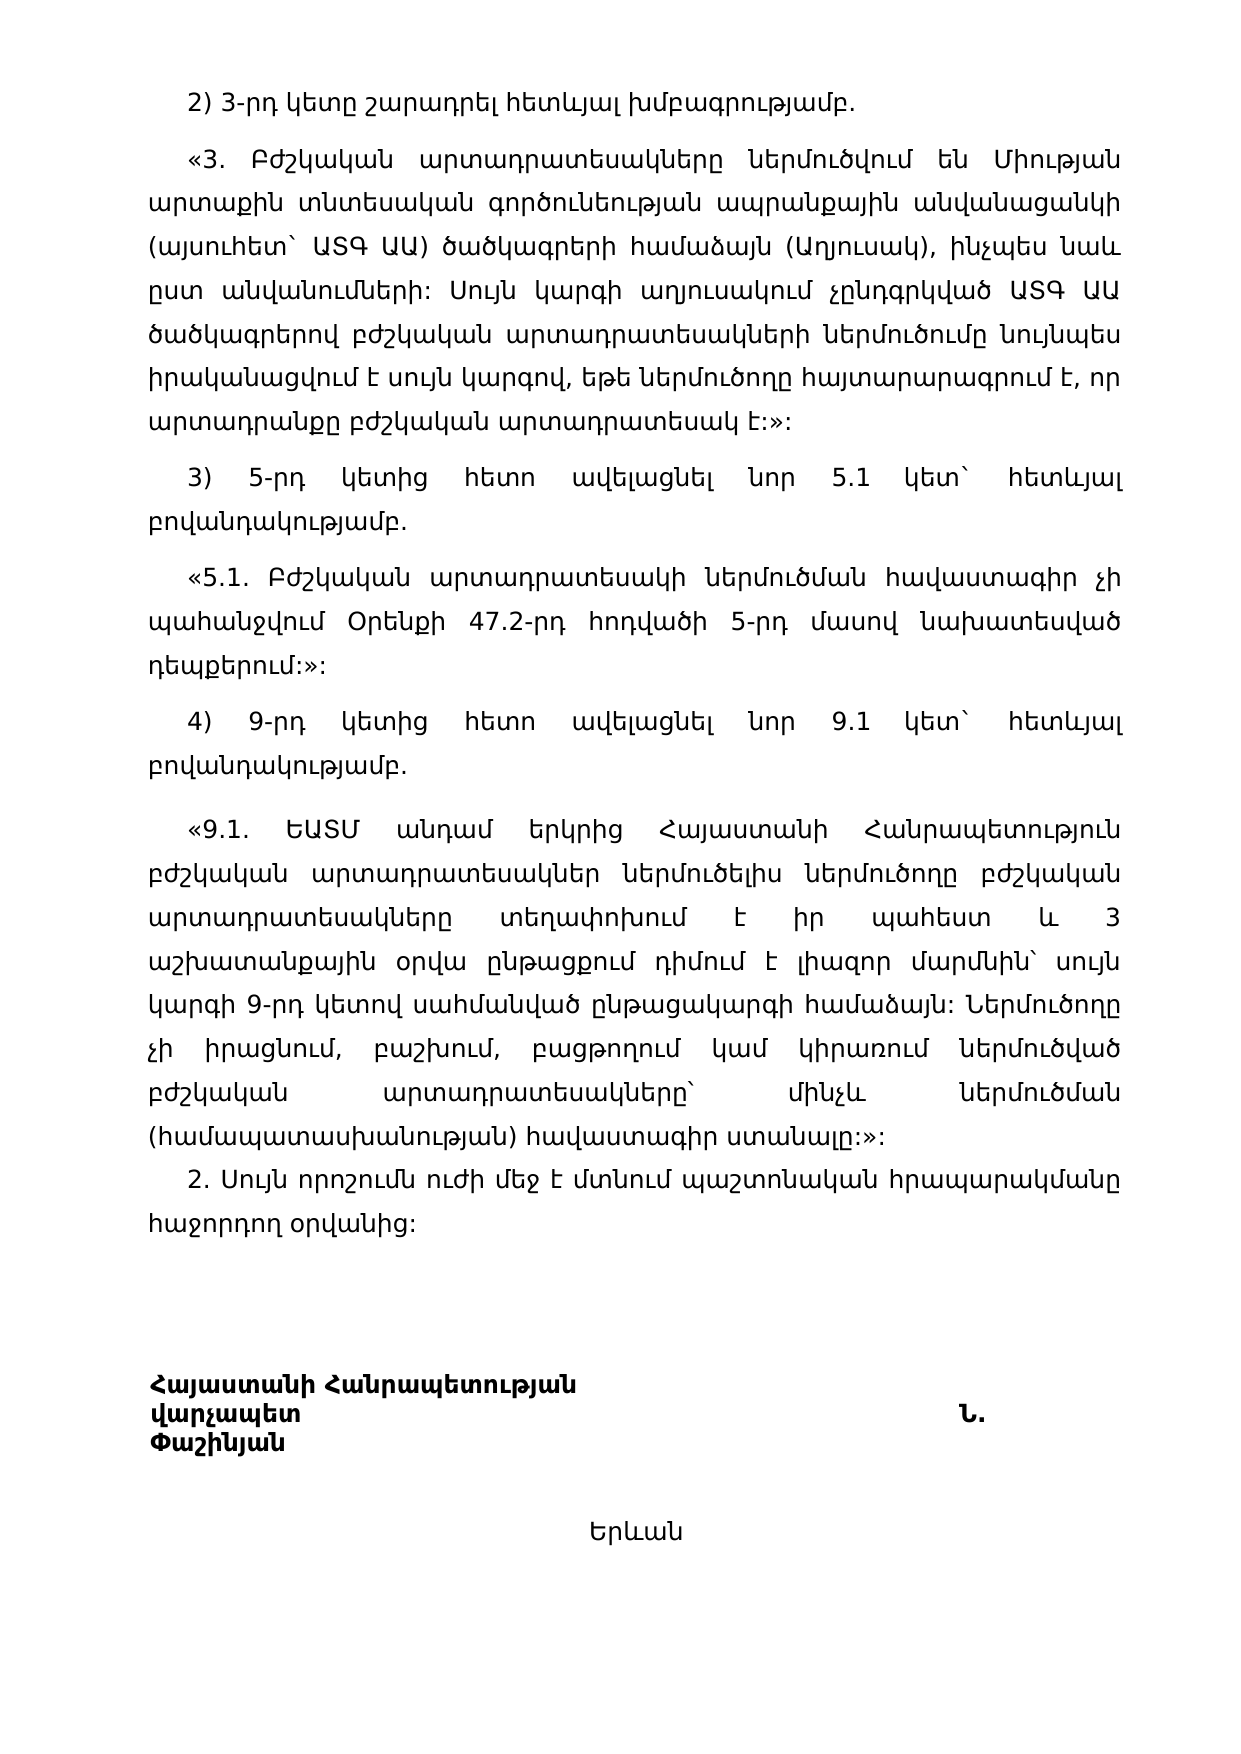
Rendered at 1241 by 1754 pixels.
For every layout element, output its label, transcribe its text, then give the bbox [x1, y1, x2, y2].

text 2) 3-րդ կետը շարադրել հետևյալ խմբագրությամբ. [148, 89, 1122, 118]
text Երևան [150, 1517, 1122, 1547]
text «3. Բժշկական արտադրատեսակները ներմուծվում են Միության արտաքին տնտեսական գործունեության ապրանքային անվանացանկի (այսուհետ` ԱՏԳ ԱԱ) ծածկագրերի համաձայն (Աղյուսակ), ինչպես նաև ըստ անվանումների: Սույն կարգի աղյուսակում չընդգրկված ԱՏԳ ԱԱ ծածկագրերով բժշկական արտադրատեսակների ներմուծումը նույնպես իրականացվում է սույն կարգով, եթե ներմուծողը հայտարարագրում է, որ արտադրանքը բժշկական արտադրատեսակ է:»: [148, 145, 1122, 437]
text «5.1. Բժշկական արտադրատեսակի ներմուծման հավաստագիր չի պահանջվում Օրենքի 47.2-րդ հոդվածի 5-րդ մասով նախատեսված դեպքերում:»: [148, 564, 1122, 680]
text 3) 5-րդ կետից հետո ավելացնել նոր 5.1 կետ` հետևյալ բովանդակությամբ. [148, 464, 1122, 537]
text 2. Սույն որոշումն ուժի մեջ է մտնում պաշտոնական հրապարակմանը հաջորդող օրվանից: [148, 1166, 1122, 1239]
text «9.1. ԵԱՏՄ անդամ երկրից Հայաստանի Հանրապետություն բժշկական արտադրատեսակներ ներմուծելիս ներմուծողը բժշկական արտադրատեսակները տեղափոխում է իր պահեստ և 3 աշխատանքային օրվա ընթացքում դիմում է լիազոր մարմնին՝ սույն կարգի 9-րդ կետով սահմանված ընթացակարգի համաձայն: Ներմուծողը չի իրացնում, բաշխում, բացթողում կամ կիրառում ներմուծված բժշկական արտադրատեսակները՝ մինչև ներմուծման (համապատասխանության) հավաստագիր ստանալը:»: [148, 816, 1122, 1151]
text 4) 9-րդ կետից հետո ավելացնել նոր 9.1 կետ` հետևյալ բովանդակությամբ. [148, 707, 1122, 780]
text Հայաստանի Հանրապետության վարչապետ Ն. Փաշինյան [150, 1370, 1122, 1458]
